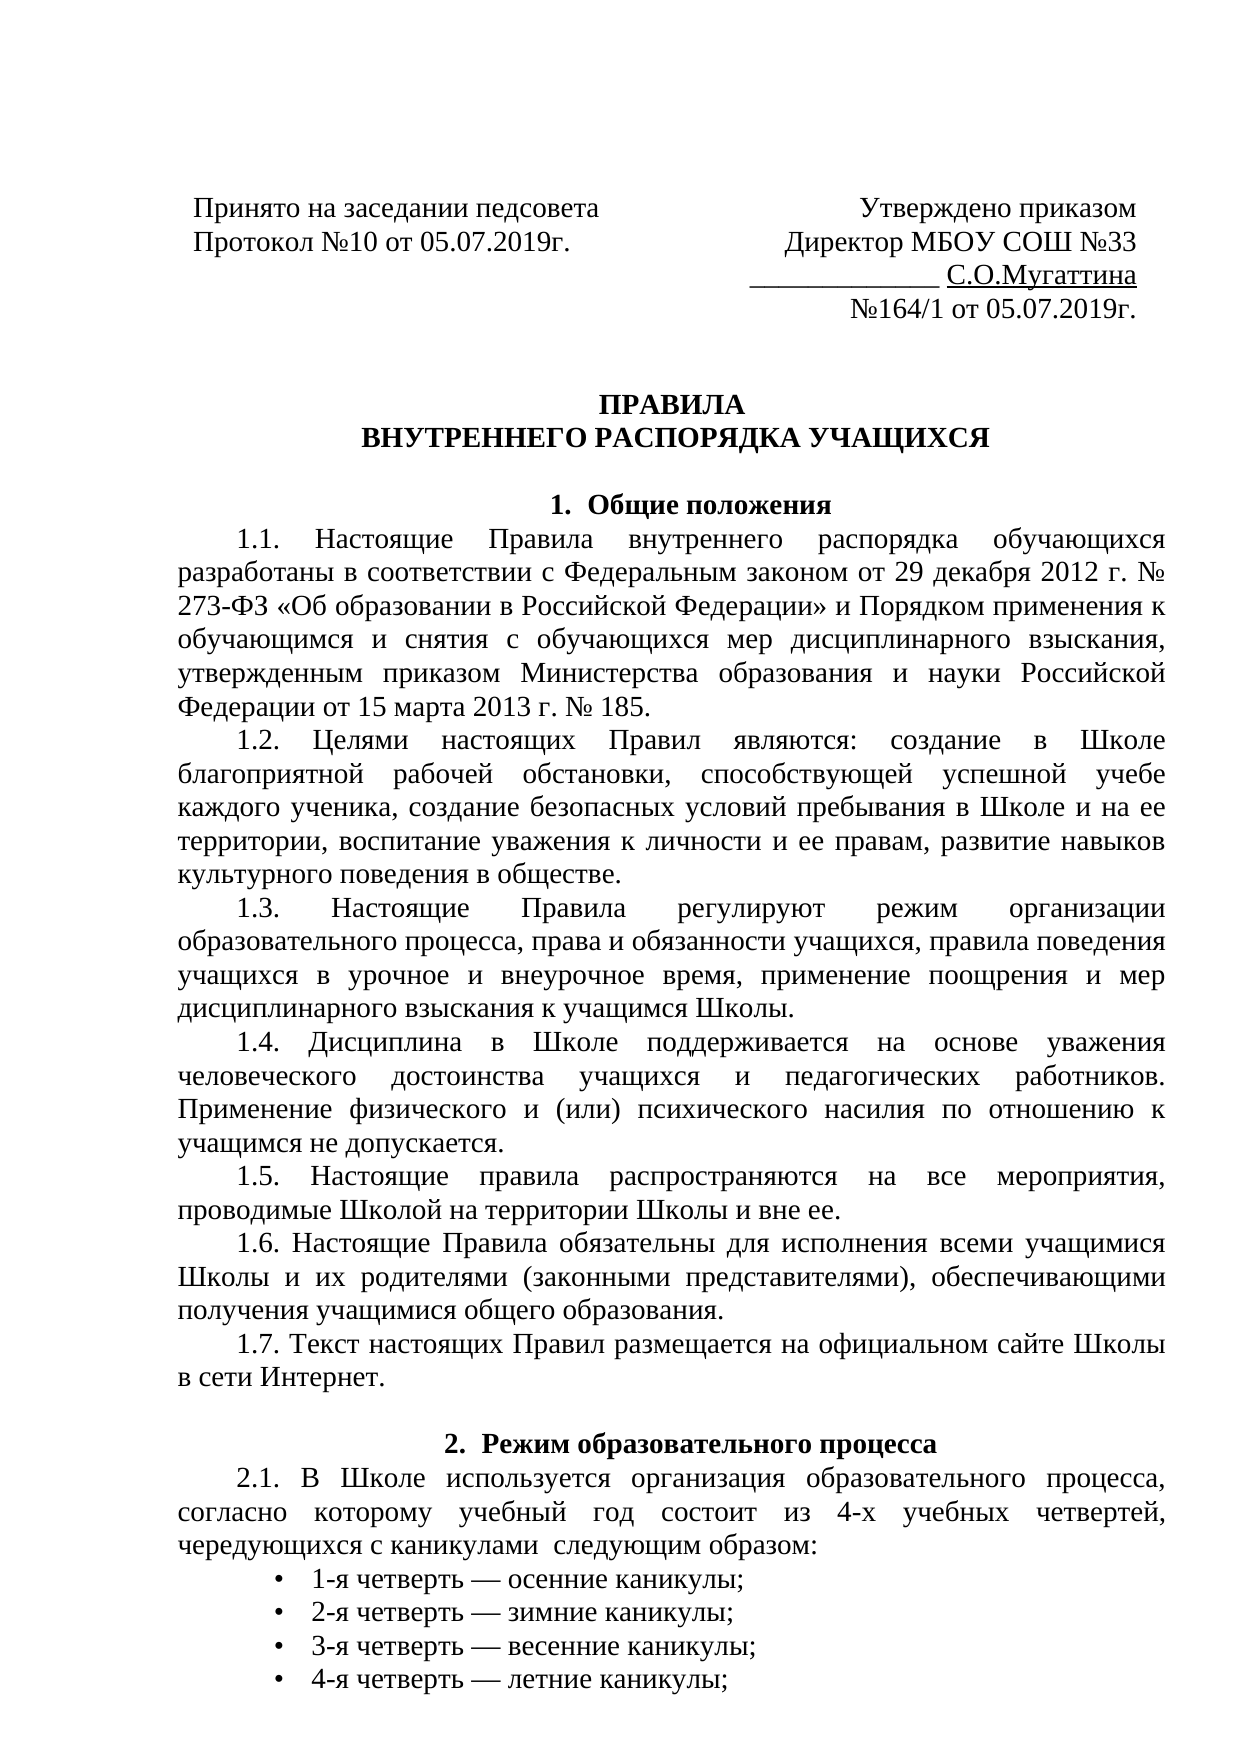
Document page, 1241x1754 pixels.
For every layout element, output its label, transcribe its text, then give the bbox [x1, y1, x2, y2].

list 1-я четверть — осенние каникулы; [274, 1561, 1167, 1594]
table_header Принято на заседании педсовета Протокол №10 от 05.07.2019г. [182, 190, 671, 353]
text 1.3. Настоящие Правила регулируют режим организации образовательного процесса, права и обязанности учащихся, правила поведения учащихся в урочное и внеурочное время, применение поощрения и мер дисциплинарного взыскания к учащимся Школы. [177, 890, 1167, 1024]
text 1.5. Настоящие правила распространяются на все мероприятия, проводимые Школой на территории Школы и вне ее. [177, 1158, 1167, 1225]
text 1.7. Текст настоящих Правил размещается на официальном сайте Школы в сети Интернет. [177, 1326, 1167, 1393]
list Режим образовательного процесса [215, 1427, 1167, 1460]
text 1.6. Настоящие Правила обязательны для исполнения всеми учащимися Школы и их родителями (законными представителями), обеспечивающими получения учащимися общего образования. [177, 1225, 1167, 1326]
list Общие положения [215, 487, 1167, 521]
text ПРАВИЛА [177, 387, 1167, 420]
text ВНУТРЕННЕГО РАСПОРЯДКА УЧАЩИХСЯ [177, 420, 1167, 454]
text 1.4. Дисциплина в Школе поддерживается на основе уважения человеческого достоинства учащихся и педагогических работников. Применение физического и (или) психического насилия по отношению к учащимся не допускается. [177, 1024, 1167, 1158]
text 1.2. Целями настоящих Правил являются: создание в Школе благоприятной рабочей обстановки, способствующей успешной учебе каждого ученика, создание безопасных условий пребывания в Школе и на ее территории, воспитание уважения к личности и ее правам, развитие навыков культурного поведения в обществе. [177, 722, 1167, 890]
list 3-я четверть — весенние каникулы; [274, 1628, 1167, 1661]
text 1.1. Настоящие Правила внутреннего распорядка обучающихся разработаны в соответствии с Федеральным законом от 29 декабря 2012 г. № 273-ФЗ «Об образовании в Российской Федерации» и Порядком применения к обучающимся и снятия с обучающихся мер дисциплинарного взыскания, утвержденным приказом Министерства образования и науки Российской Федерации от 15 марта 2013 г. № 185. [177, 521, 1167, 722]
list 2-я четверть — зимние каникулы; [274, 1594, 1167, 1628]
table_header Утверждено приказом Директор МБОУ СОШ №33 _____________ С.О.Мугаттина №164/1 от 05.07.2019г. [671, 190, 1163, 353]
list 4-я четверть — летние каникулы; [274, 1661, 1167, 1695]
text 2.1. В Школе используется организация образовательного процесса, согласно которому учебный год состоит из 4-х учебных четвертей, чередующихся с каникулами следующим образом: [177, 1460, 1167, 1561]
